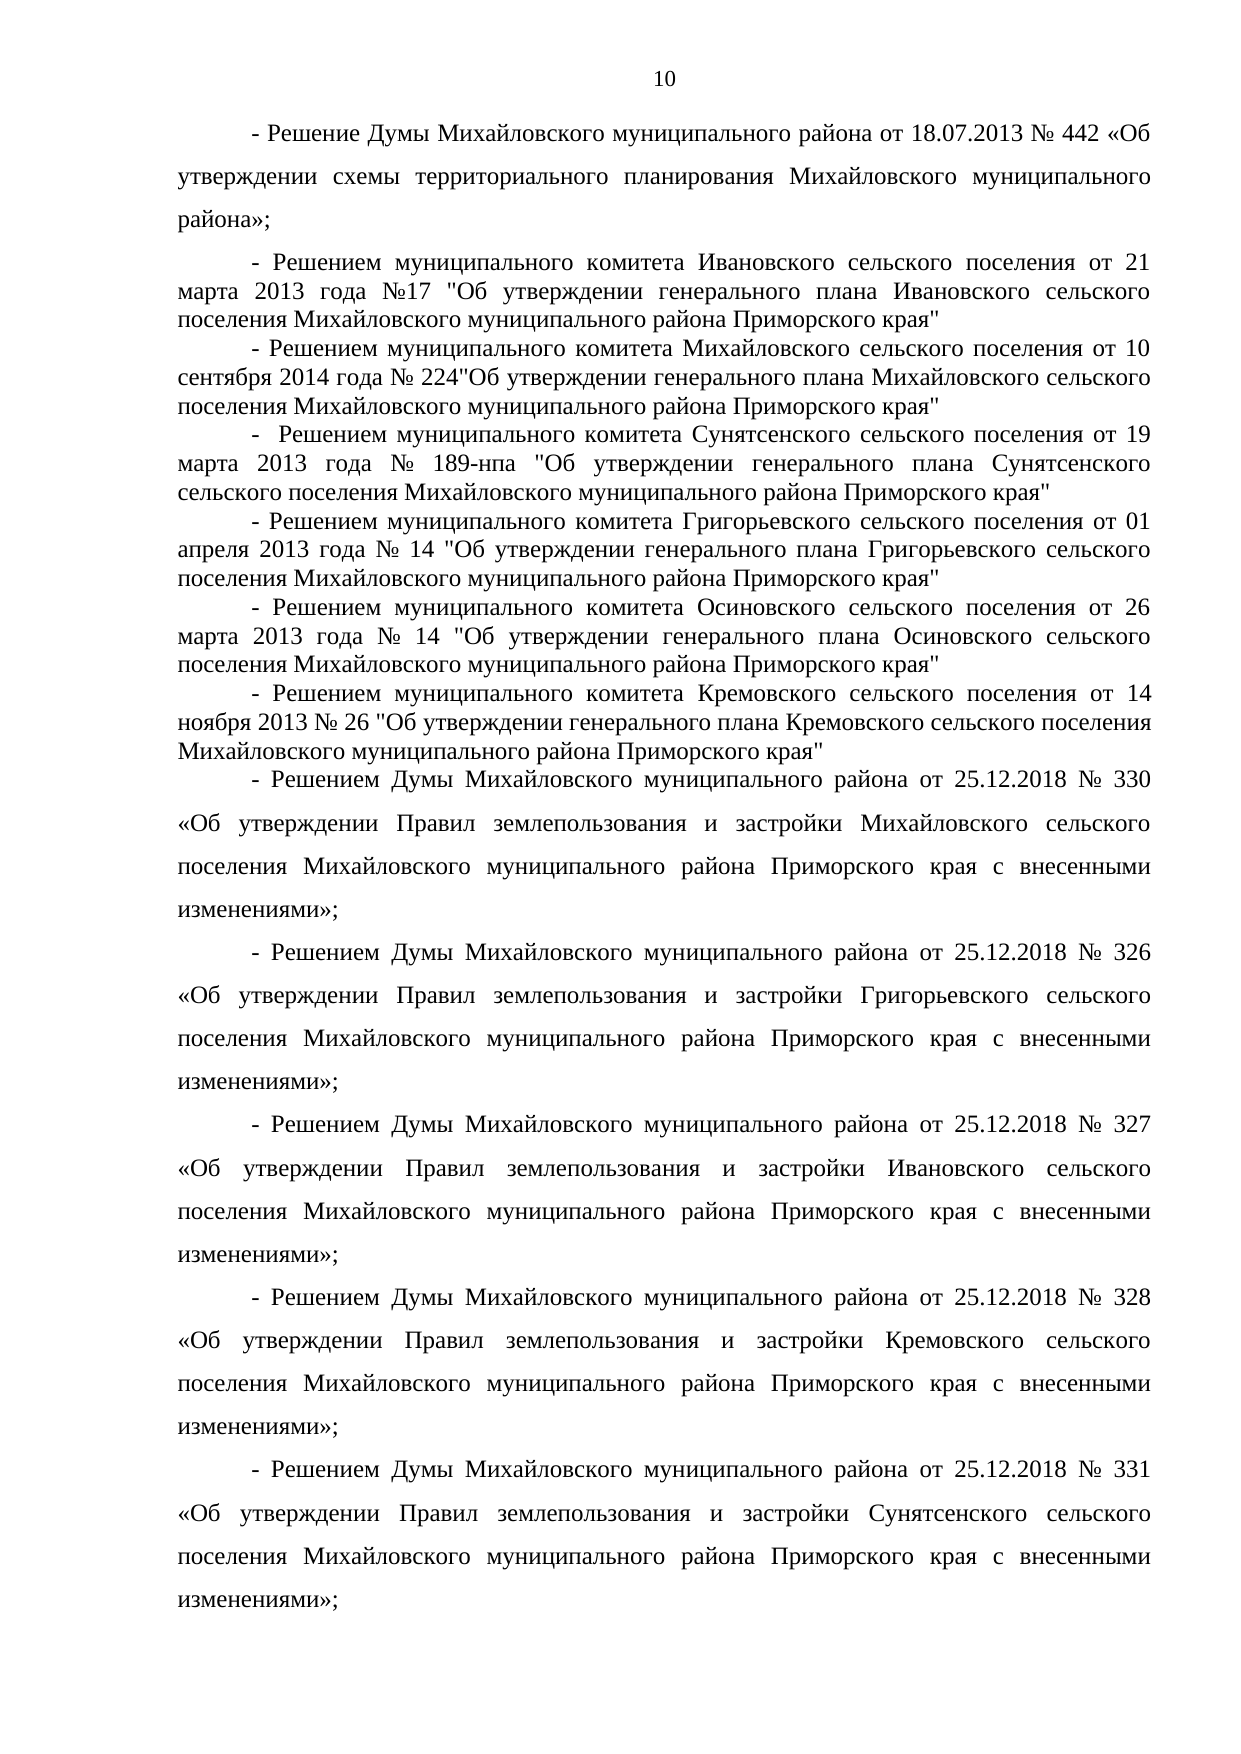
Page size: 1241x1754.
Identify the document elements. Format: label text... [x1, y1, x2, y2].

list - Решение Думы Михайловского муниципального района от 18.07.2013 № 442 «Об утверждении схемы территориального планирования Михайловского муниципального района»; [177, 118, 1152, 233]
text - Решением муниципального комитета Сунятсенского сельского поселения от 19 марта 2013 года № 189-нпа "Об утверждении генерального плана Сунятсенского сельского поселения Михайловского муниципального района Приморского края" [177, 419, 1152, 506]
text - Решением муниципального комитета Григорьевского сельского поселения от 01 апреля 2013 года № 14 "Об утверждении генерального плана Григорьевского сельского поселения Михайловского муниципального района Приморского края" [177, 506, 1152, 592]
list - Решением Думы Михайловского муниципального района от 25.12.2018 № 326 «Об утверждении Правил землепользования и застройки Григорьевского сельского поселения Михайловского муниципального района Приморского края с внесенными изменениями»; [177, 937, 1152, 1095]
list - Решением Думы Михайловского муниципального района от 25.12.2018 № 327 «Об утверждении Правил землепользования и застройки Ивановского сельского поселения Михайловского муниципального района Приморского края с внесенными изменениями»; [177, 1109, 1152, 1268]
list - Решением Думы Михайловского муниципального района от 25.12.2018 № 331 «Об утверждении Правил землепользования и застройки Сунятсенского сельского поселения Михайловского муниципального района Приморского края с внесенными изменениями»; [177, 1454, 1152, 1613]
text - Решением муниципального комитета Кремовского сельского поселения от 14 ноября 2013 № 26 "Об утверждении генерального плана Кремовского сельского поселения Михайловского муниципального района Приморского края" [177, 678, 1152, 764]
text - Решением муниципального комитета Михайловского сельского поселения от 10 сентября 2014 года № 224"Об утверждении генерального плана Михайловского сельского поселения Михайловского муниципального района Приморского края" [177, 333, 1152, 419]
list - Решением Думы Михайловского муниципального района от 25.12.2018 № 330 «Об утверждении Правил землепользования и застройки Михайловского сельского поселения Михайловского муниципального района Приморского края с внесенными изменениями»; [177, 764, 1152, 923]
list - Решением Думы Михайловского муниципального района от 25.12.2018 № 328 «Об утверждении Правил землепользования и застройки Кремовского сельского поселения Михайловского муниципального района Приморского края с внесенными изменениями»; [177, 1282, 1152, 1440]
text - Решением муниципального комитета Ивановского сельского поселения от 21 марта 2013 года №17 "Об утверждении генерального плана Ивановского сельского поселения Михайловского муниципального района Приморского края" [177, 247, 1152, 333]
text - Решением муниципального комитета Осиновского сельского поселения от 26 марта 2013 года № 14 "Об утверждении генерального плана Осиновского сельского поселения Михайловского муниципального района Приморского края" [177, 592, 1152, 678]
